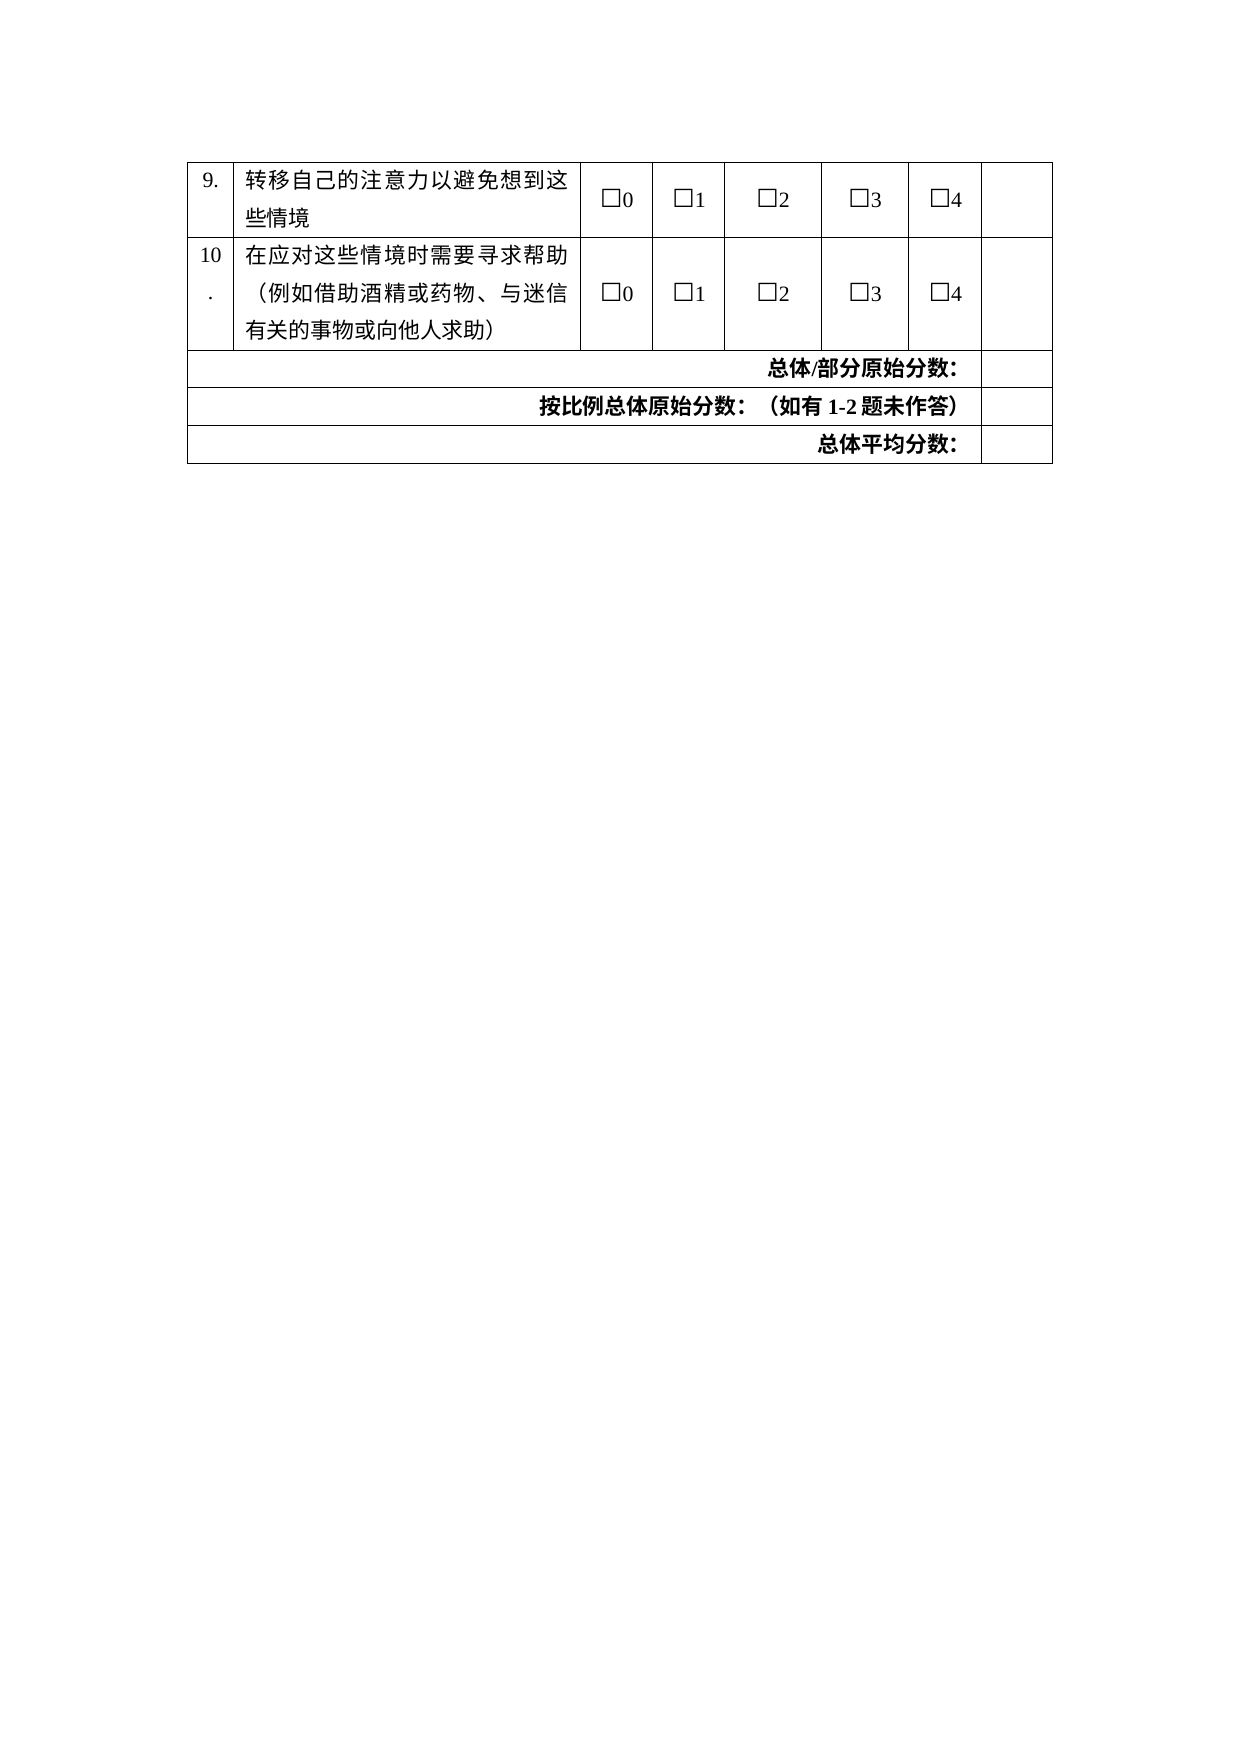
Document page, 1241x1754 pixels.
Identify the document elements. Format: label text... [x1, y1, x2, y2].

table_cell ☐3 [822, 163, 908, 237]
table_cell [982, 163, 1052, 237]
table_cell [982, 426, 1052, 463]
table_cell [982, 238, 1052, 349]
table_cell 转移自己的注意力以避免想到这些情境 [234, 163, 580, 237]
table_cell ☐2 [725, 238, 821, 349]
table_cell ☐1 [653, 238, 724, 349]
table_cell ☐1 [653, 163, 724, 237]
table_cell 总体/部分原始分数： [188, 351, 981, 387]
table_cell [982, 351, 1052, 387]
table_cell ☐4 [909, 238, 981, 349]
table_cell 10. [188, 238, 233, 349]
table_cell ☐4 [909, 163, 981, 237]
table_cell 9. [188, 163, 233, 237]
table_cell 在应对这些情境时需要寻求帮助（例如借助酒精或药物、与迷信有关的事物或向他人求助） [234, 238, 580, 349]
table_cell ☐2 [725, 163, 821, 237]
table_cell ☐0 [581, 163, 652, 237]
table_cell [982, 388, 1052, 425]
table_cell ☐3 [822, 238, 908, 349]
table_cell 总体平均分数： [188, 426, 981, 463]
table_cell ☐0 [581, 238, 652, 349]
table_cell 按比例总体原始分数：（如有1-2题未作答） [188, 388, 981, 425]
